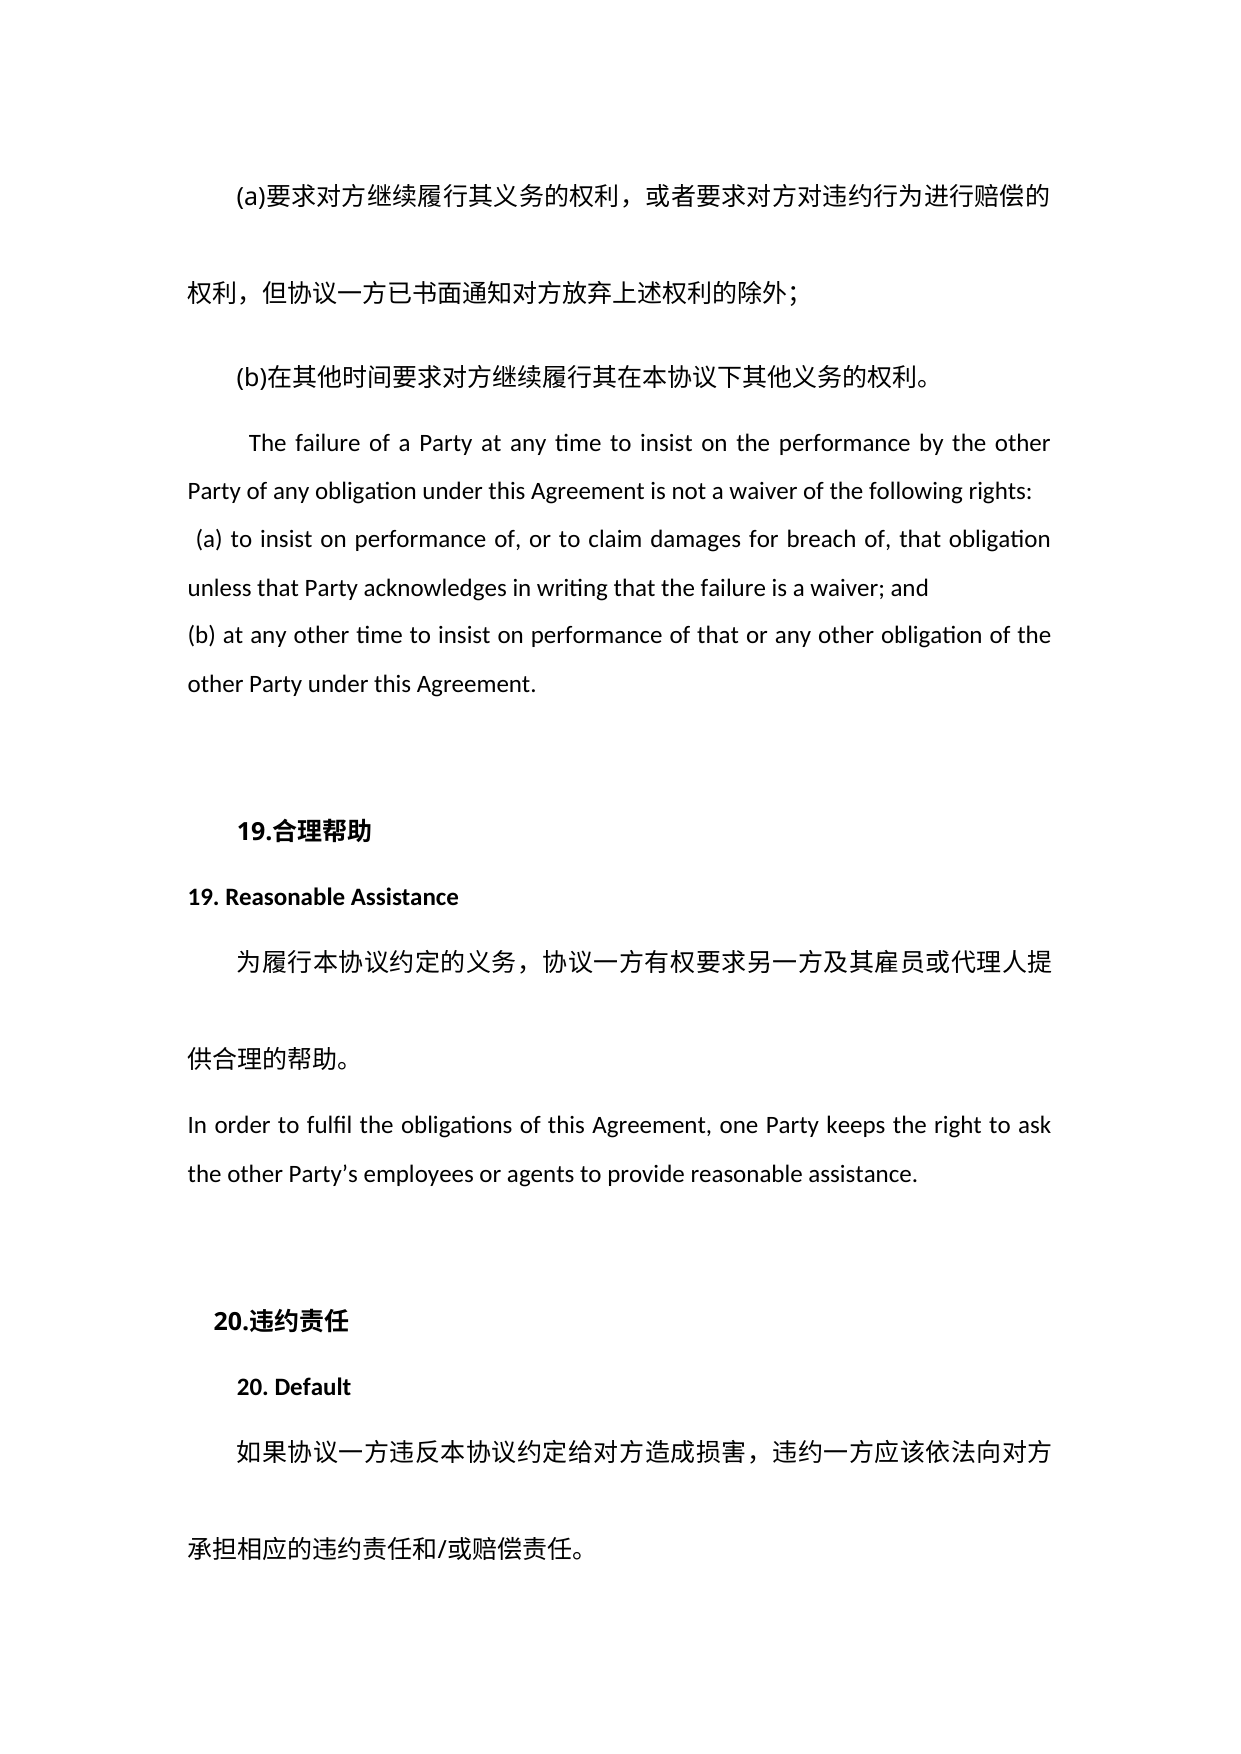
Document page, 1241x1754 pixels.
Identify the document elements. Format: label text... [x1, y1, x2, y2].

text (a)要求对方继续履行其义务的权利，或者要求对方对违约行为进行赔偿的权利，但协议一方已书面通知对方放弃上述权利的除外； [187, 162, 1053, 324]
text (a) to insist on performance of, or to claim damages for breach of, that obligation unless that Party acknowledges in writing that the failure is a waiver; and [187, 522, 1053, 603]
text 19. Reasonable Assistance [187, 880, 1053, 913]
text The failure of a Party at any time to insist on the performance by the other Party of any obligation under this Agreement is not a waiver of the following rights: [187, 426, 1053, 507]
text In order to fulfil the obligations of this Agreement, one Party keeps the right to ask the other Party’s employees or agents to provide reasonable assistance. [187, 1108, 1053, 1190]
text (b) at any other time to insist on performance of that or any other obligation of the other Party under this Agreement. [187, 619, 1053, 700]
text 20. Default [187, 1370, 1053, 1403]
text 为履行本协议约定的义务，协议一方有权要求另一方及其雇员或代理人提供合理的帮助。 [187, 928, 1053, 1090]
text 如果协议一方违反本协议约定给对方造成损害，违约一方应该依法向对方承担相应的违约责任和/或赔偿责任。 [187, 1418, 1053, 1580]
text 19.合理帮助 [187, 797, 1053, 862]
text (b)在其他时间要求对方继续履行其在本协议下其他义务的权利。 [187, 343, 1053, 408]
text 20.违约责任 [187, 1287, 1053, 1352]
